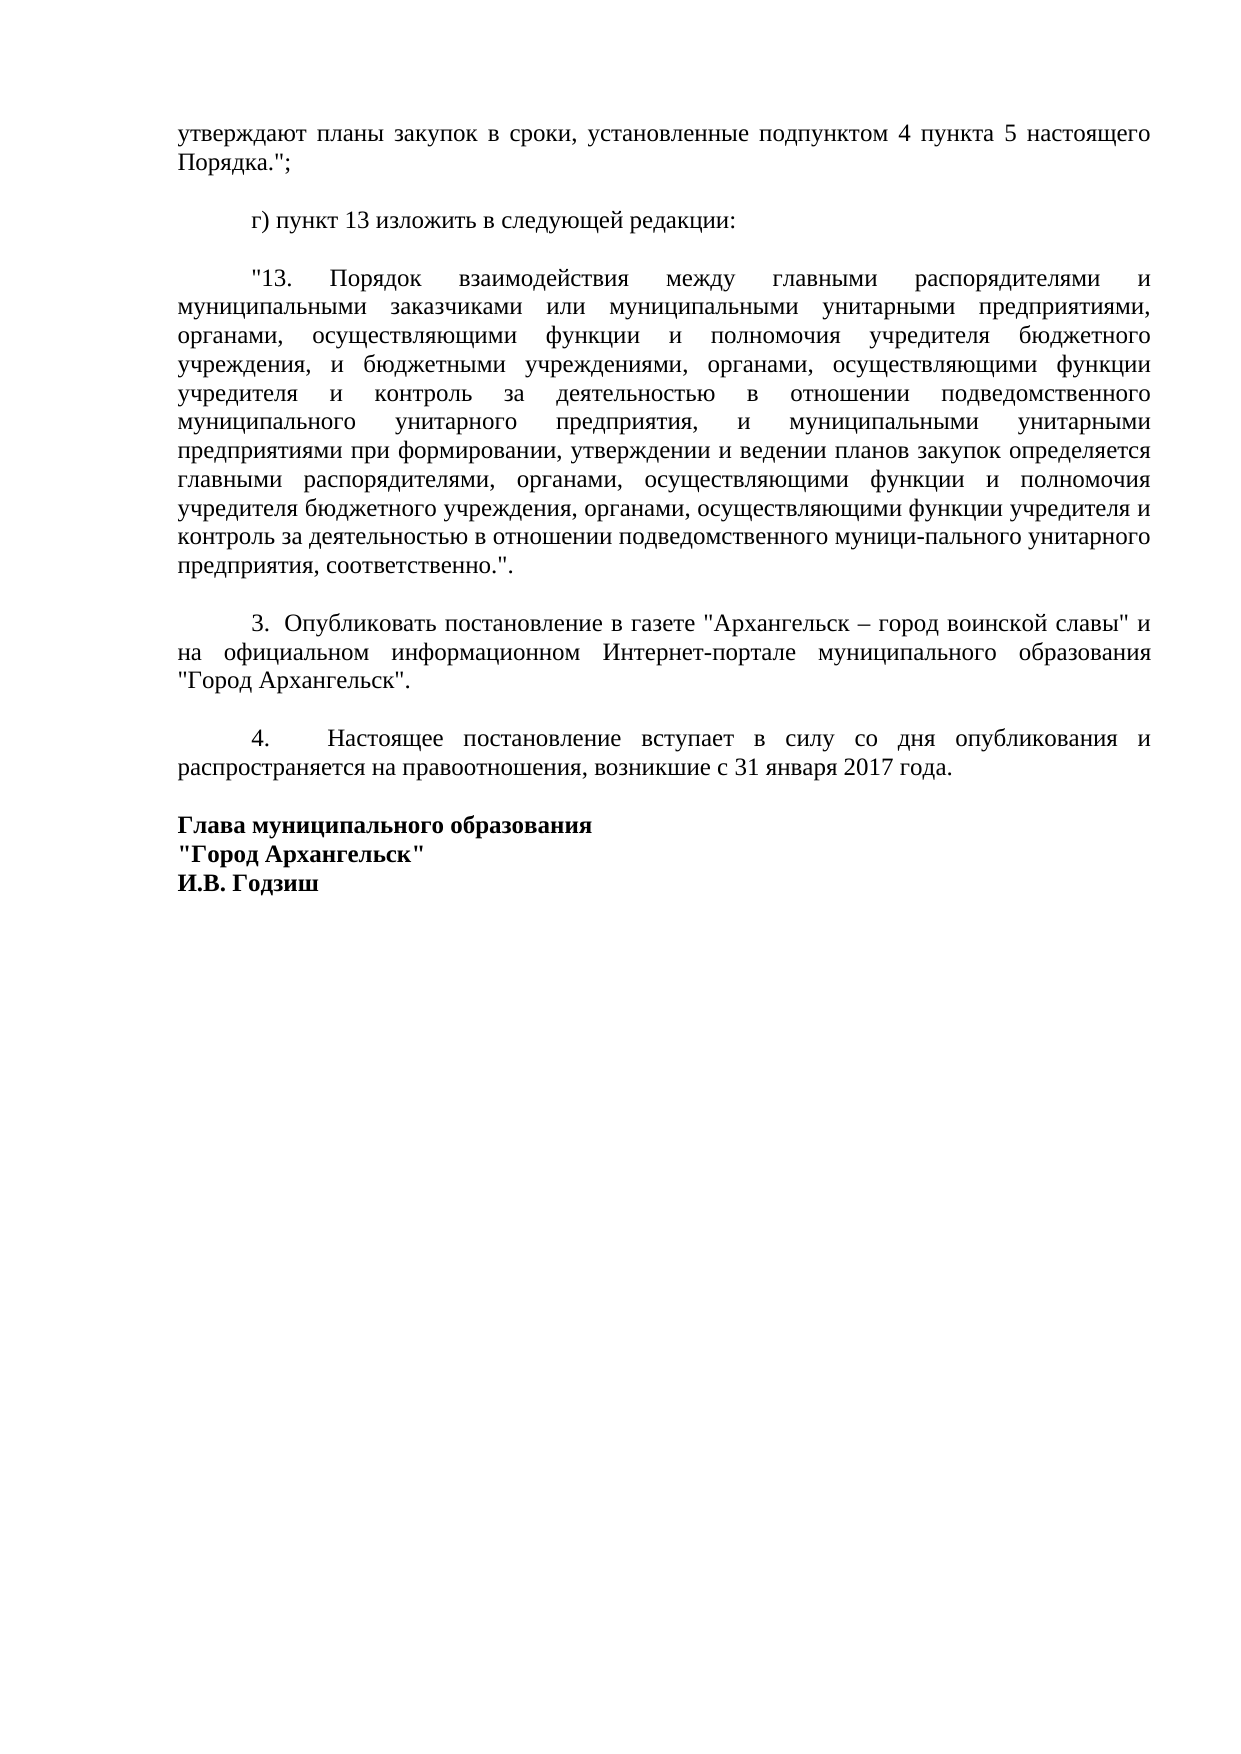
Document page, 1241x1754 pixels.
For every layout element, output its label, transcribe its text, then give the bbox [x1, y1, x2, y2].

text "13. Порядок взаимодействия между главными распорядителями и муниципальными заказчиками или муниципальными унитарными предприятиями, органами, осуществляющими функции и полномочия учредителя бюджетного учреждения, и бюджетными учреждениями, органами, осуществляющими функции учредителя и контроль за деятельностью в отношении подведомственного муниципального унитарного предприятия, и муниципальными унитарными предприятиями при формировании, утверждении и ведении планов закупок определяется главными распорядителями, органами, осуществляющими функции и полномочия учредителя бюджетного учреждения, органами, осуществляющими функции учредителя и контроль за деятельностью в отношении подведомственного муници-пального унитарного предприятия, соответственно.". [177, 263, 1152, 579]
text 3. Опубликовать постановление в газете "Архангельск – город воинской славы" и на официальном информационном Интернет-портале муниципального образования "Город Архангельск". [177, 608, 1152, 694]
text 4. Настоящее постановление вступает в силу со дня опубликования и распространяется на правоотношения, возникшие с 31 января 2017 года. [177, 723, 1152, 781]
text г) пункт 13 изложить в следующей редакции: [177, 205, 1152, 233]
text Глава муниципального образования "Город Архангельск" И.В. Годзиш [177, 810, 1152, 896]
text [177, 118, 1152, 176]
